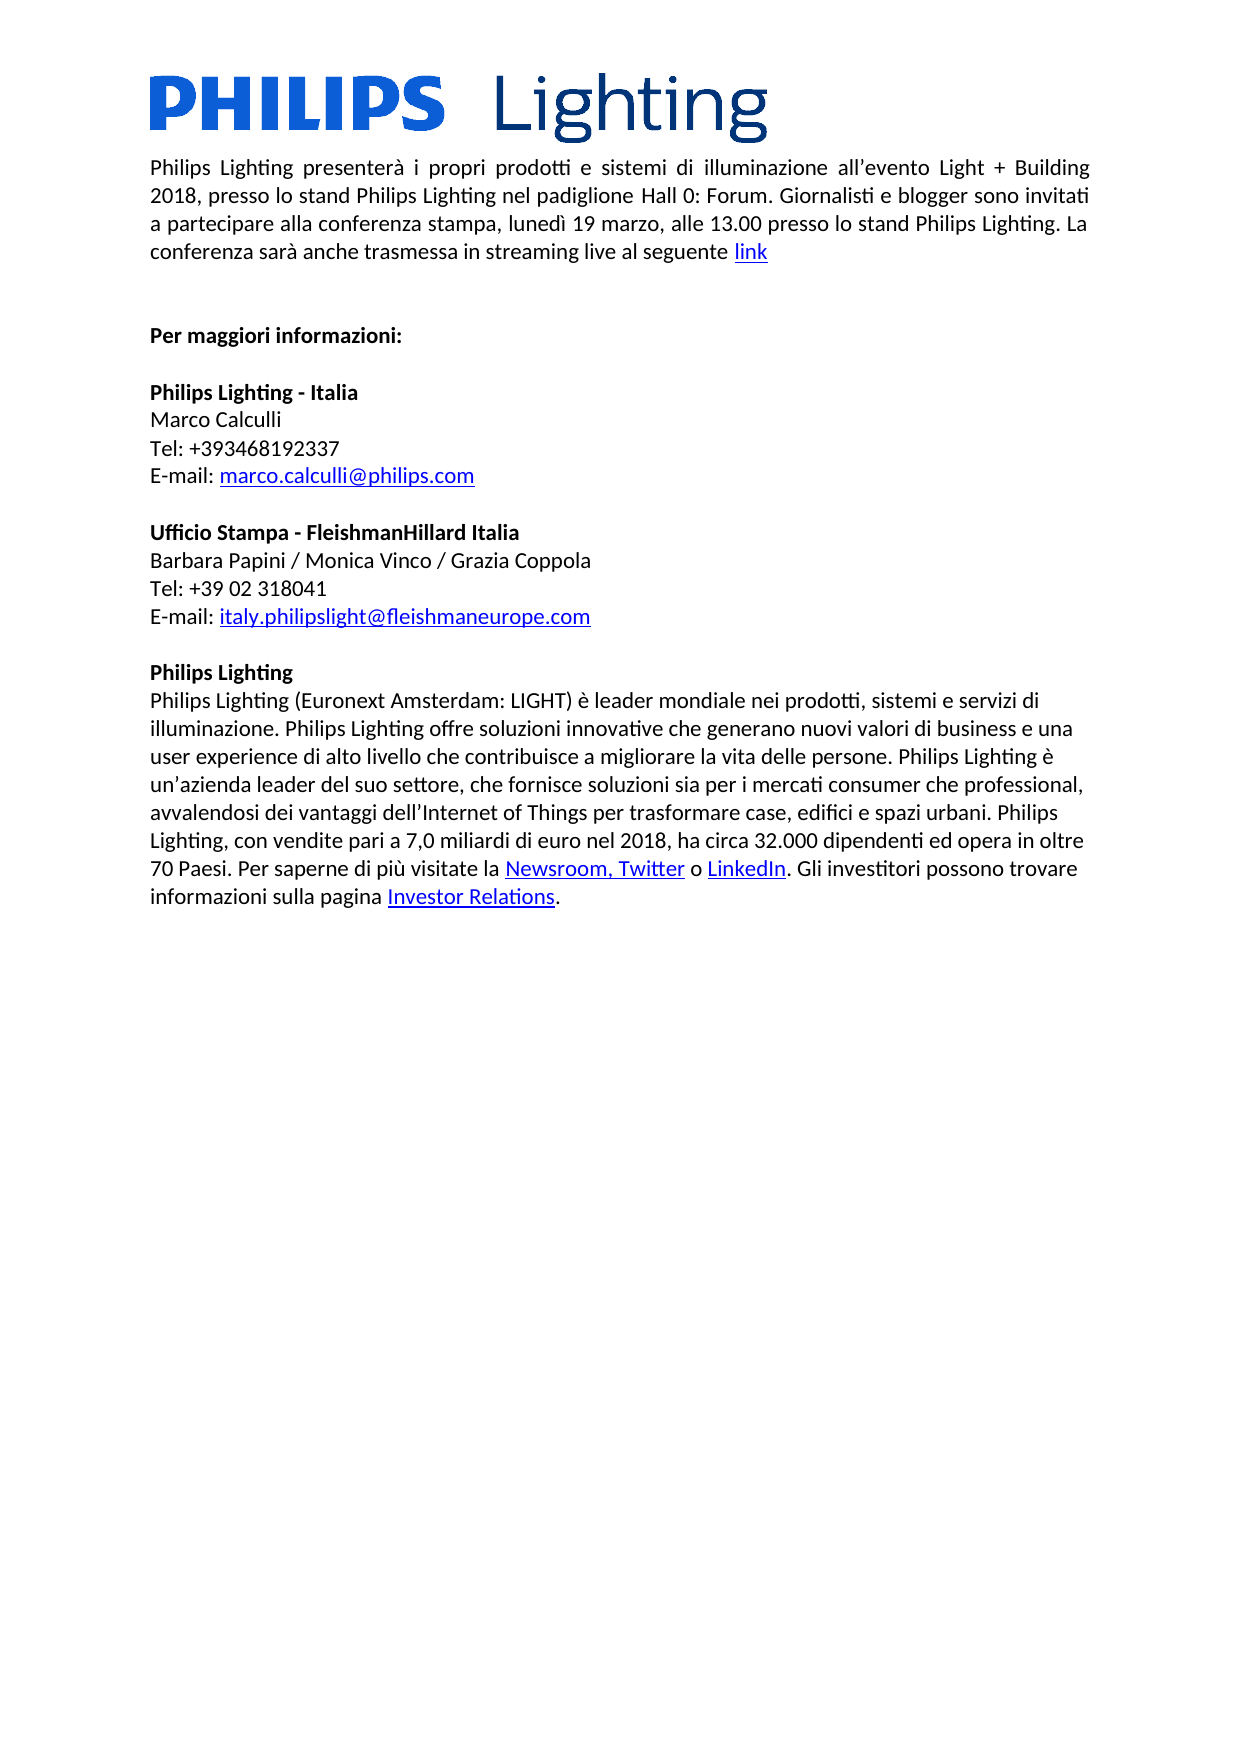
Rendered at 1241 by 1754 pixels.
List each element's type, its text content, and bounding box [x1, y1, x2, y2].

text Marco Calculli [150, 406, 1090, 434]
picture [150, 73, 767, 143]
text E-mail: italy.philipslight@fleishmaneurope.com [150, 602, 1090, 630]
text Philips Lighting presenterà i propri prodotti e sistemi di illuminazione all’evento Light + Building 2018, presso lo stand Philips Lighting nel padiglione Hall 0: Forum. Giornalisti e blogger sono invitati a partecipare alla conferenza stampa, lunedì 19 marzo, alle 13.00 presso lo stand Philips Lighting. La conferenza sarà anche trasmessa in streaming live al seguente link [150, 153, 1090, 266]
text Philips Lighting (Euronext Amsterdam: LIGHT) è leader mondiale nei prodotti, sistemi e servizi di illuminazione. Philips Lighting offre soluzioni innovative che generano nuovi valori di business e una user experience di alto livello che contribuisce a migliorare la vita delle persone. Philips Lighting è un’azienda leader del suo settore, che fornisce soluzioni sia per i mercati consumer che professional, avvalendosi dei vantaggi dell’Internet of Things per trasformare case, edifici e spazi urbani. Philips Lighting, con vendite pari a 7,0 miliardi di euro nel 2018, ha circa 32.000 dipendenti ed opera in oltre 70 Paesi. Per saperne di più visitate la Newsroom, Twitter o LinkedIn. Gli investitori possono trovare informazioni sulla pagina Investor Relations. [150, 686, 1090, 910]
text Tel: +39 02 318041 [150, 574, 1090, 602]
text Philips Lighting - Italia [150, 378, 1090, 406]
text Per maggiori informazioni: [150, 322, 1090, 349]
text E-mail: marco.calculli@philips.com [150, 462, 1090, 490]
text Philips Lighting [150, 658, 1090, 686]
text Ufficio Stampa - FleishmanHillard Italia [150, 518, 1090, 546]
text Barbara Papini / Monica Vinco / Grazia Coppola [150, 546, 1090, 574]
text Tel: +393468192337 [150, 434, 1090, 462]
